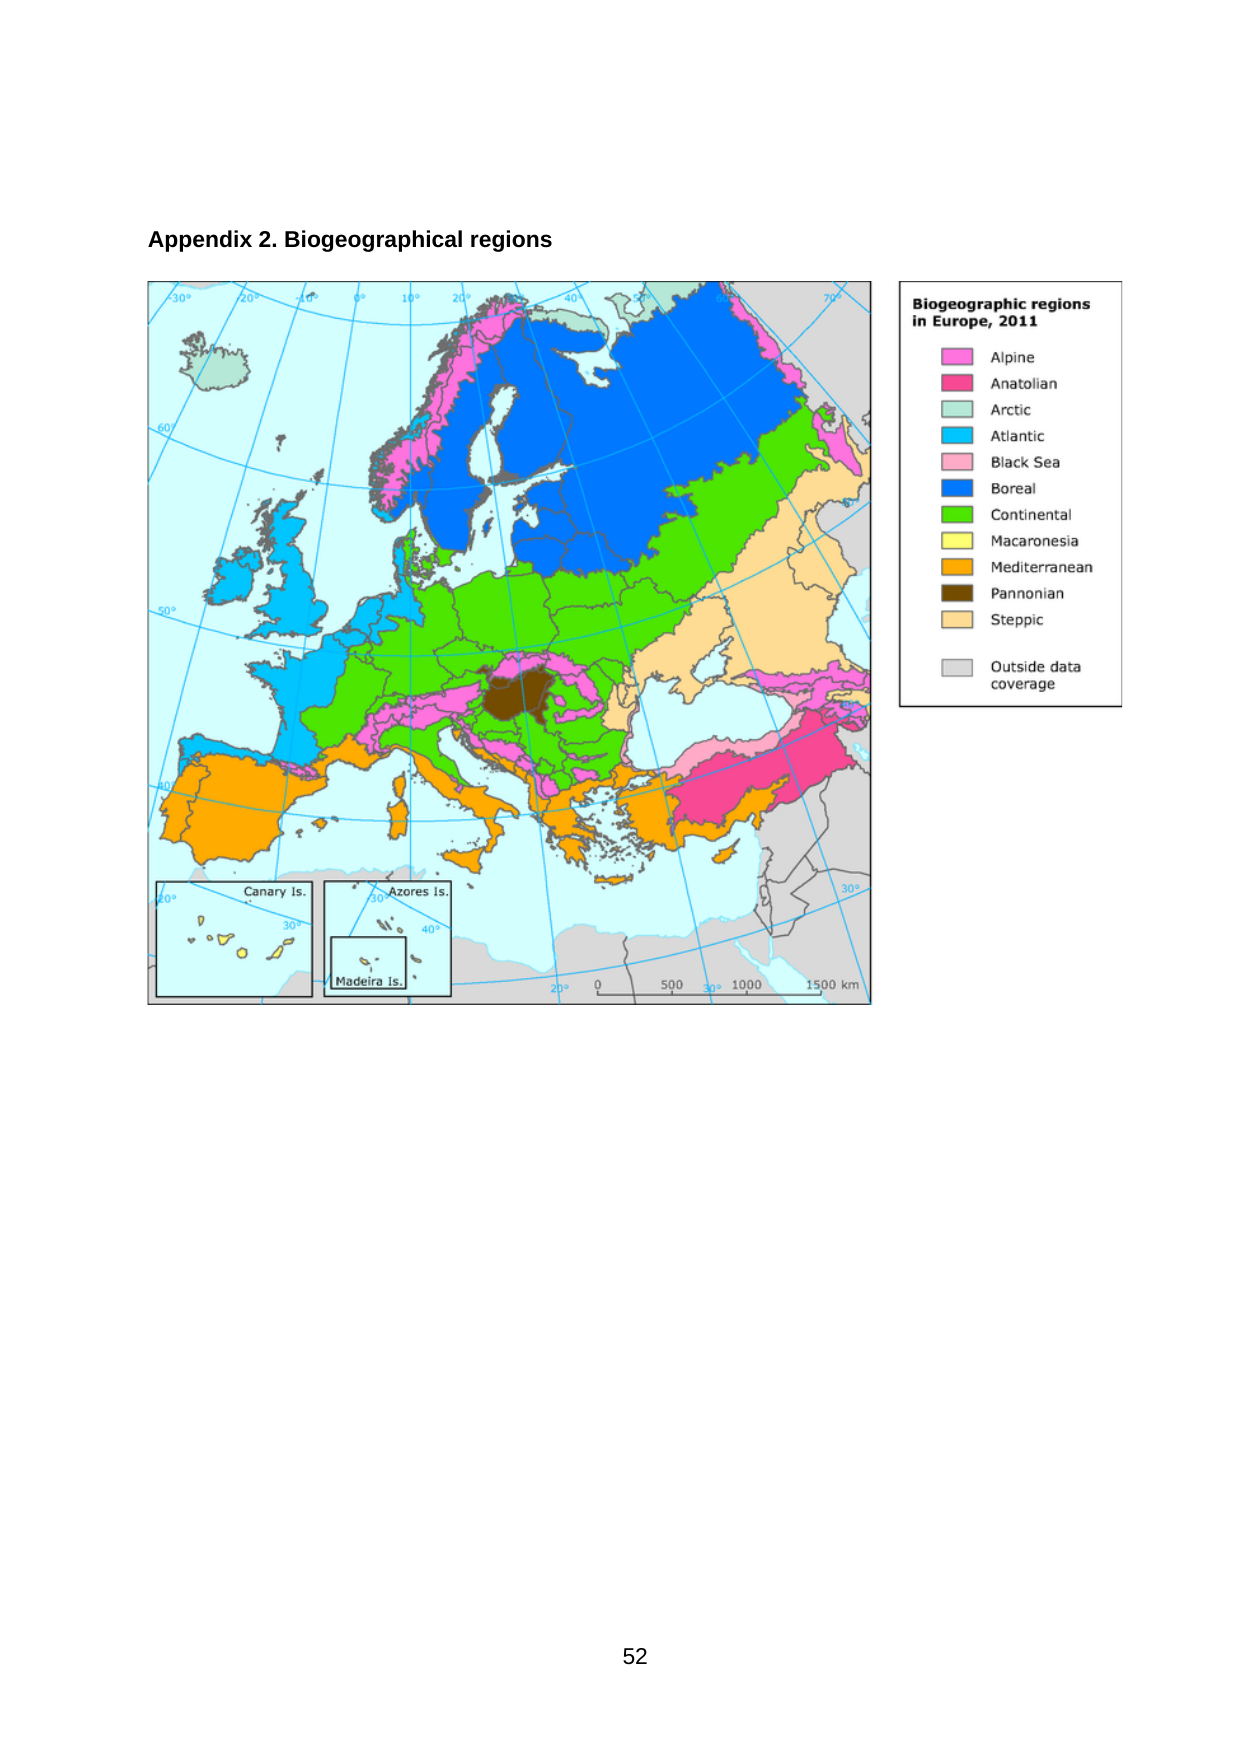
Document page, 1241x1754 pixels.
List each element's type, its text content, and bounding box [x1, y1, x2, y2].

picture [147, 281, 1123, 1005]
subtitle Appendix 2. Biogeographical regions [148, 226, 1122, 253]
